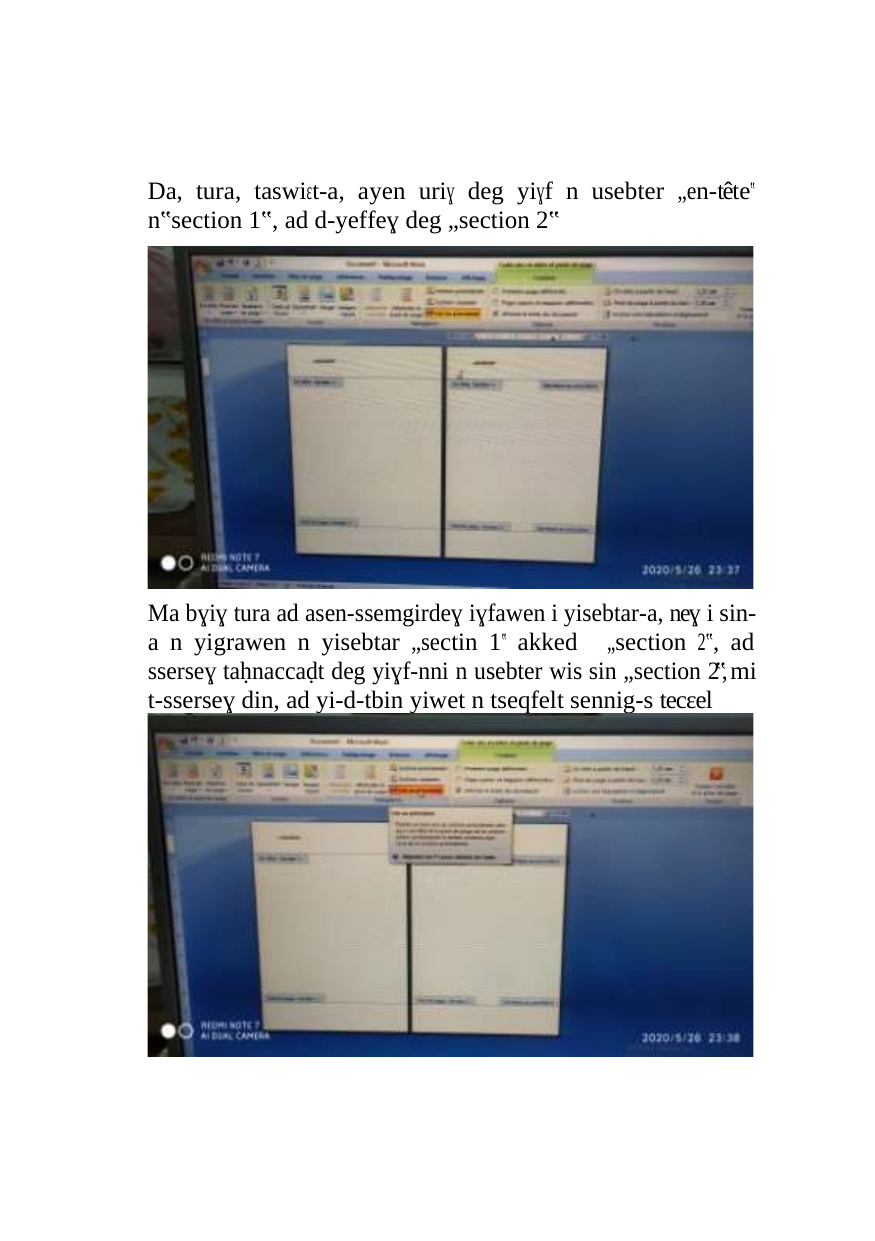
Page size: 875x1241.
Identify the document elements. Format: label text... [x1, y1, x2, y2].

picture [147, 246, 754, 589]
text Da, tura, taswiɛt-a, ayen uriɣ deg yiɣf n usebter „en-tête‟ n‟section 1‟, ad d-yeffeɣ deg „section 2‟ [148, 176, 756, 233]
picture [147, 713, 754, 1057]
